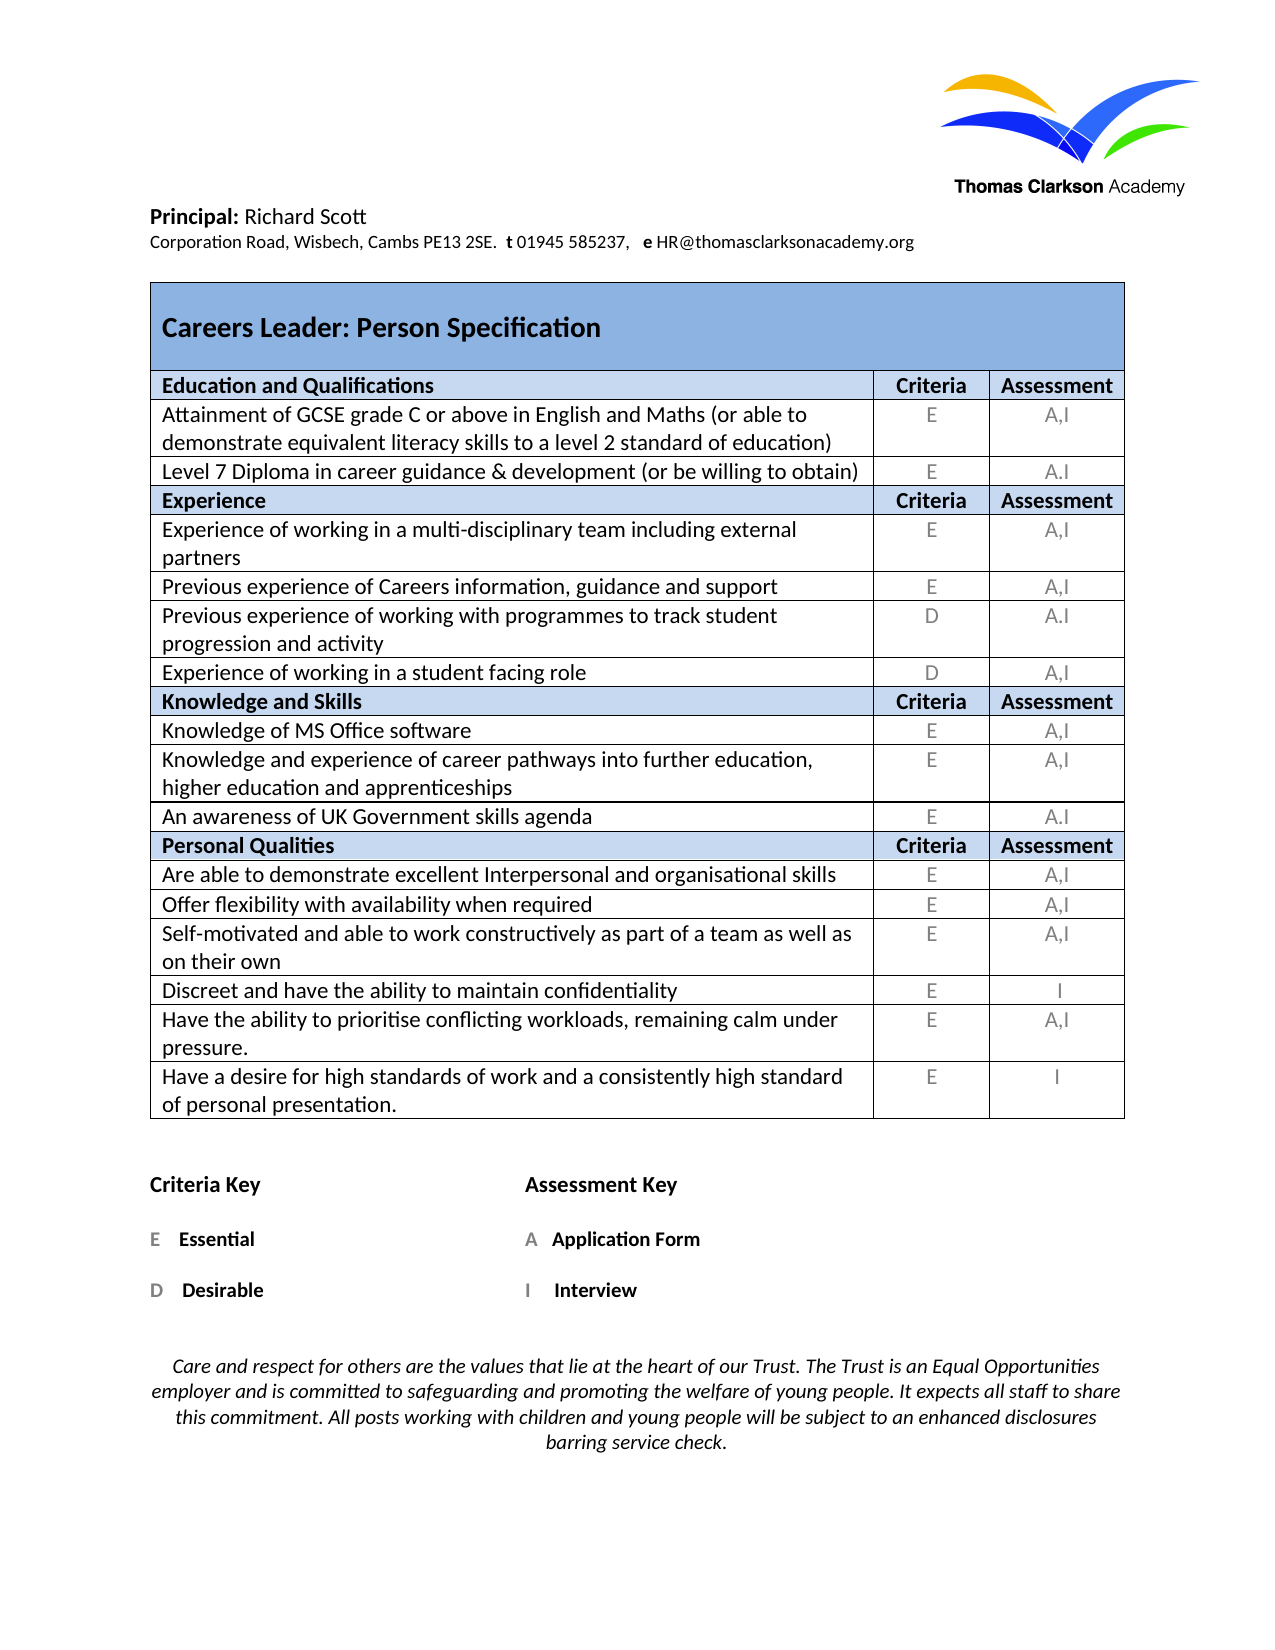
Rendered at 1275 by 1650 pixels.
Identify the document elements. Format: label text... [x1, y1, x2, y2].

table_cell A,I [990, 890, 1124, 918]
table_cell D [874, 658, 989, 686]
table_cell A,I [990, 400, 1124, 456]
table_cell A.I [990, 803, 1124, 831]
table_cell A,I [990, 716, 1124, 744]
table_cell E [874, 400, 989, 456]
table_cell E [874, 716, 989, 744]
table_cell Assessment [990, 687, 1124, 715]
table_cell E [874, 515, 989, 571]
picture [937, 72, 1204, 199]
table_cell Discreet and have the ability to maintain confidentiality [151, 976, 873, 1004]
table_cell E [874, 1062, 989, 1118]
text Care and respect for others are the values that lie at the heart of our Trust. The Trust is an Equal Opportunities employer and is committed to safeguarding and promoting the welfare of young people. It expects all staff to share this commitment. All posts working with children and young people will be subject to an enhanced disclosures barring service check. [150, 1353, 1125, 1455]
table_cell A,I [990, 1005, 1124, 1061]
table_cell E [874, 861, 989, 889]
table_cell I [990, 1062, 1124, 1118]
table_cell Have a desire for high standards of work and a consistently high standard of personal presentation. [151, 1062, 873, 1118]
table_cell E [874, 745, 989, 801]
table_cell Knowledge of MS Office software [151, 716, 873, 744]
table_cell Previous experience of working with programmes to track student progression and activity [151, 601, 873, 657]
table_cell Experience of working in a student facing role [151, 658, 873, 686]
table_cell Knowledge and experience of career pathways into further education, higher education and apprenticeships [151, 745, 873, 801]
table_cell A,I [990, 658, 1124, 686]
table_cell An awareness of UK Government skills agenda [151, 803, 873, 831]
table_cell Attainment of GCSE grade C or above in English and Maths (or able to demonstrate equivalent literacy skills to a level 2 standard of education) [151, 400, 873, 456]
table_cell Self-motivated and able to work constructively as part of a team as well as on their own [151, 919, 873, 975]
table_cell Assessment [990, 371, 1124, 399]
table_cell E [874, 890, 989, 918]
table_cell Criteria [874, 687, 989, 715]
table_cell Assessment [990, 832, 1124, 859]
table_cell A.I [990, 601, 1124, 657]
table_cell E [874, 919, 989, 975]
table_cell Experience [151, 486, 873, 514]
table_cell A,I [990, 572, 1124, 600]
table_cell A,I [990, 919, 1124, 975]
table_cell Are able to demonstrate excellent Interpersonal and organisational skills [151, 861, 873, 889]
table_cell Criteria [874, 371, 989, 399]
table_cell A.I [990, 457, 1124, 485]
table_cell D [874, 601, 989, 657]
table_cell Criteria [874, 486, 989, 514]
table_cell E [874, 1005, 989, 1061]
table_cell Knowledge and Skills [151, 687, 873, 715]
table_cell Level 7 Diploma in career guidance & development (or be willing to obtain) [151, 457, 873, 485]
table_cell Offer flexibility with availability when required [151, 890, 873, 918]
table_cell E [874, 457, 989, 485]
table_cell A,I [990, 861, 1124, 889]
table_cell E [874, 572, 989, 600]
table_cell E [874, 976, 989, 1004]
table_cell Education and Qualifications [151, 371, 873, 399]
text Criteria Key Assessment Key [150, 1170, 1125, 1198]
table_cell Previous experience of Careers information, guidance and support [151, 572, 873, 600]
table_cell A,I [990, 745, 1124, 801]
text D Desirable I Interview [150, 1277, 1125, 1302]
table_cell I [990, 976, 1124, 1004]
text E Essential A Application Form [150, 1226, 1125, 1251]
table_cell Assessment [990, 486, 1124, 514]
table_cell E [874, 803, 989, 831]
table_cell Personal Qualities [151, 832, 873, 859]
table_cell Experience of working in a multi-disciplinary team including external partners [151, 515, 873, 571]
table_cell Criteria [874, 832, 989, 859]
table_header Careers Leader: Person Specification [151, 283, 1124, 370]
table_cell Have the ability to prioritise conflicting workloads, remaining calm under pressure. [151, 1005, 873, 1061]
table_cell A,I [990, 515, 1124, 571]
